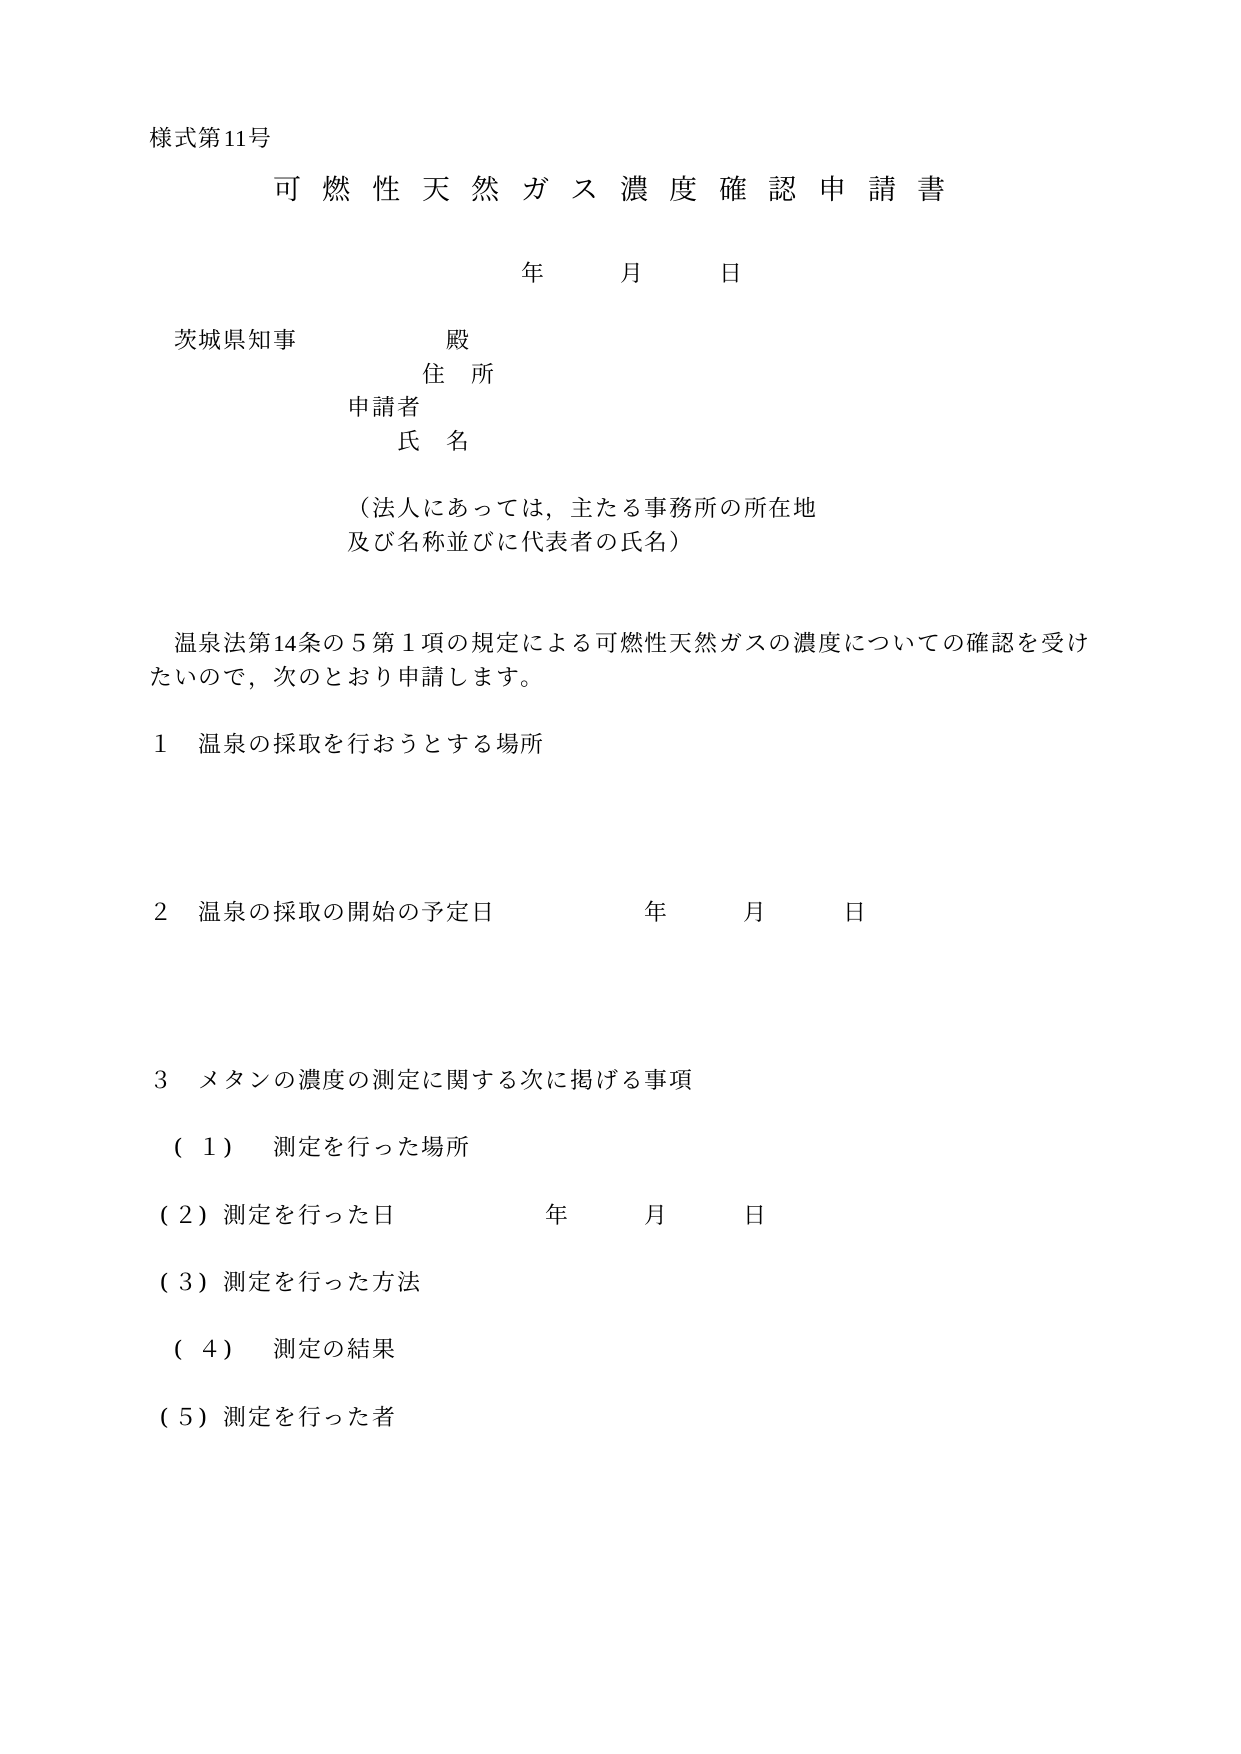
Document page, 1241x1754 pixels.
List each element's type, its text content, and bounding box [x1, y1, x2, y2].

text (２) 測定を行った日 年 月 日 [149, 1197, 1091, 1230]
text 及び名称並びに代表者の氏名） [149, 524, 1091, 557]
text 可燃性天然ガス濃度確認申請書 [149, 153, 1091, 221]
text (４) 測定の結果 [149, 1331, 1091, 1365]
text （法人にあっては，主たる事務所の所在地 [149, 490, 1091, 524]
text 温泉法第14条の５第１項の規定による可燃性天然ガスの濃度についての確認を受けたいので，次のとおり申請します。 [149, 624, 1091, 692]
text ２ 温泉の採取の開始の予定日 年 月 日 [149, 894, 1091, 927]
text 様式第11号 [149, 120, 1091, 153]
text ３ メタンの濃度の測定に関する次に掲げる事項 [149, 1062, 1091, 1096]
text 氏 名 [149, 423, 1091, 456]
text 申請者 [149, 389, 1091, 423]
text (１) 測定を行った場所 [149, 1129, 1091, 1163]
text 茨城県知事 殿 [149, 322, 1091, 355]
text 住 所 [149, 355, 1091, 389]
text (３) 測定を行った方法 [149, 1264, 1091, 1297]
text 年 月 日 [149, 254, 1091, 288]
text １ 温泉の採取を行おうとする場所 [149, 726, 1091, 759]
text (５) 測定を行った者 [149, 1398, 1091, 1432]
